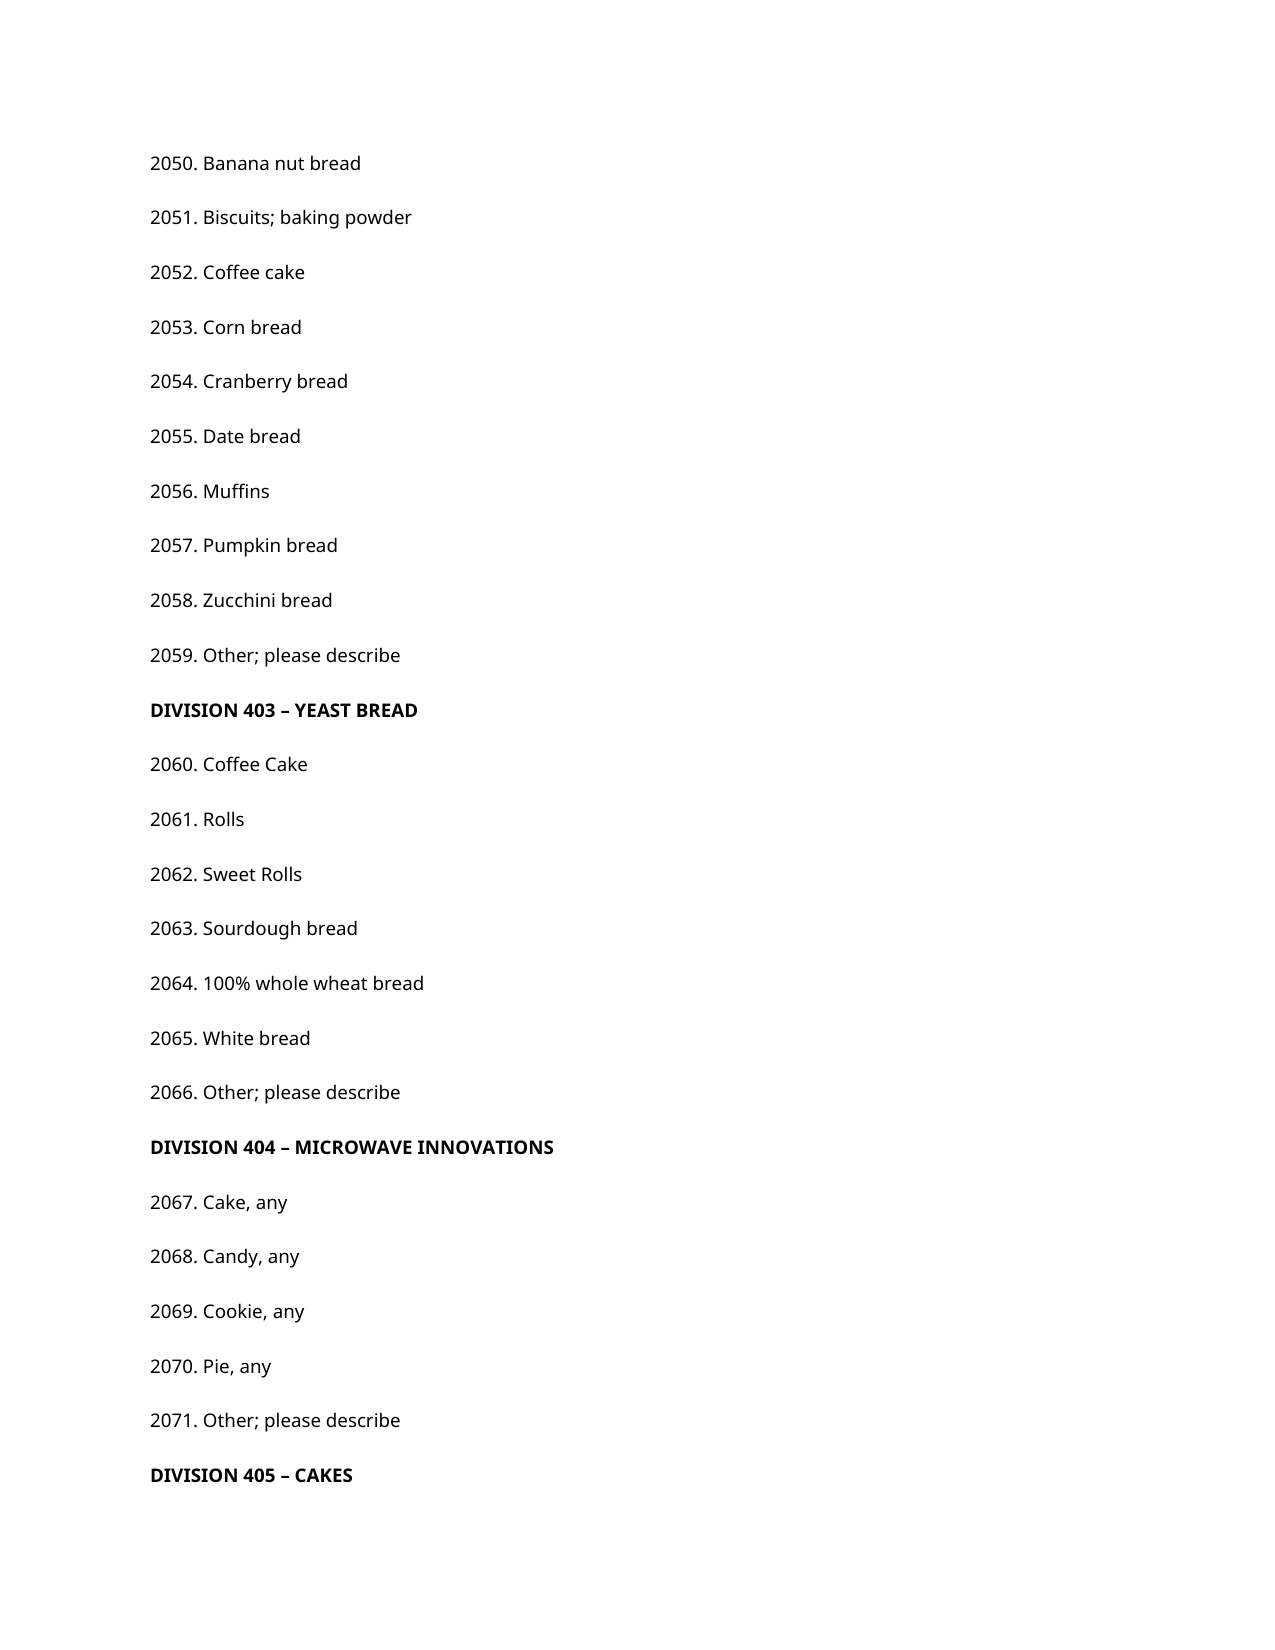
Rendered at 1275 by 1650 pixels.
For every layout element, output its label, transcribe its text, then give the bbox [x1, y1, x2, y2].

text 2061. Rolls [150, 806, 1125, 832]
text DIVISION 404 – MICROWAVE INNOVATIONS [150, 1134, 1125, 1160]
text 2057. Pumpkin bread [150, 533, 1125, 558]
text 2052. Coffee cake [150, 259, 1125, 285]
text 2064. 100% whole wheat bread [150, 970, 1125, 996]
text 2059. Other; please describe [150, 642, 1125, 668]
text 2067. Cake, any [150, 1189, 1125, 1214]
text 2050. Banana nut bread [150, 150, 1125, 176]
text 2066. Other; please describe [150, 1080, 1125, 1105]
text 2058. Zucchini bread [150, 587, 1125, 613]
text 2071. Other; please describe [150, 1408, 1125, 1433]
text 2053. Corn bread [150, 314, 1125, 339]
text DIVISION 403 – YEAST BREAD [150, 697, 1125, 722]
text DIVISION 405 – CAKES [150, 1462, 1125, 1488]
text 2060. Coffee Cake [150, 752, 1125, 777]
text 2069. Cookie, any [150, 1298, 1125, 1324]
text 2054. Cranberry bread [150, 369, 1125, 394]
text 2068. Candy, any [150, 1244, 1125, 1269]
text 2070. Pie, any [150, 1353, 1125, 1379]
text 2062. Sweet Rolls [150, 861, 1125, 886]
text 2063. Sourdough bread [150, 916, 1125, 941]
text 2065. White bread [150, 1025, 1125, 1051]
text 2056. Muffins [150, 478, 1125, 504]
text 2051. Biscuits; baking powder [150, 205, 1125, 230]
text 2055. Date bread [150, 423, 1125, 449]
